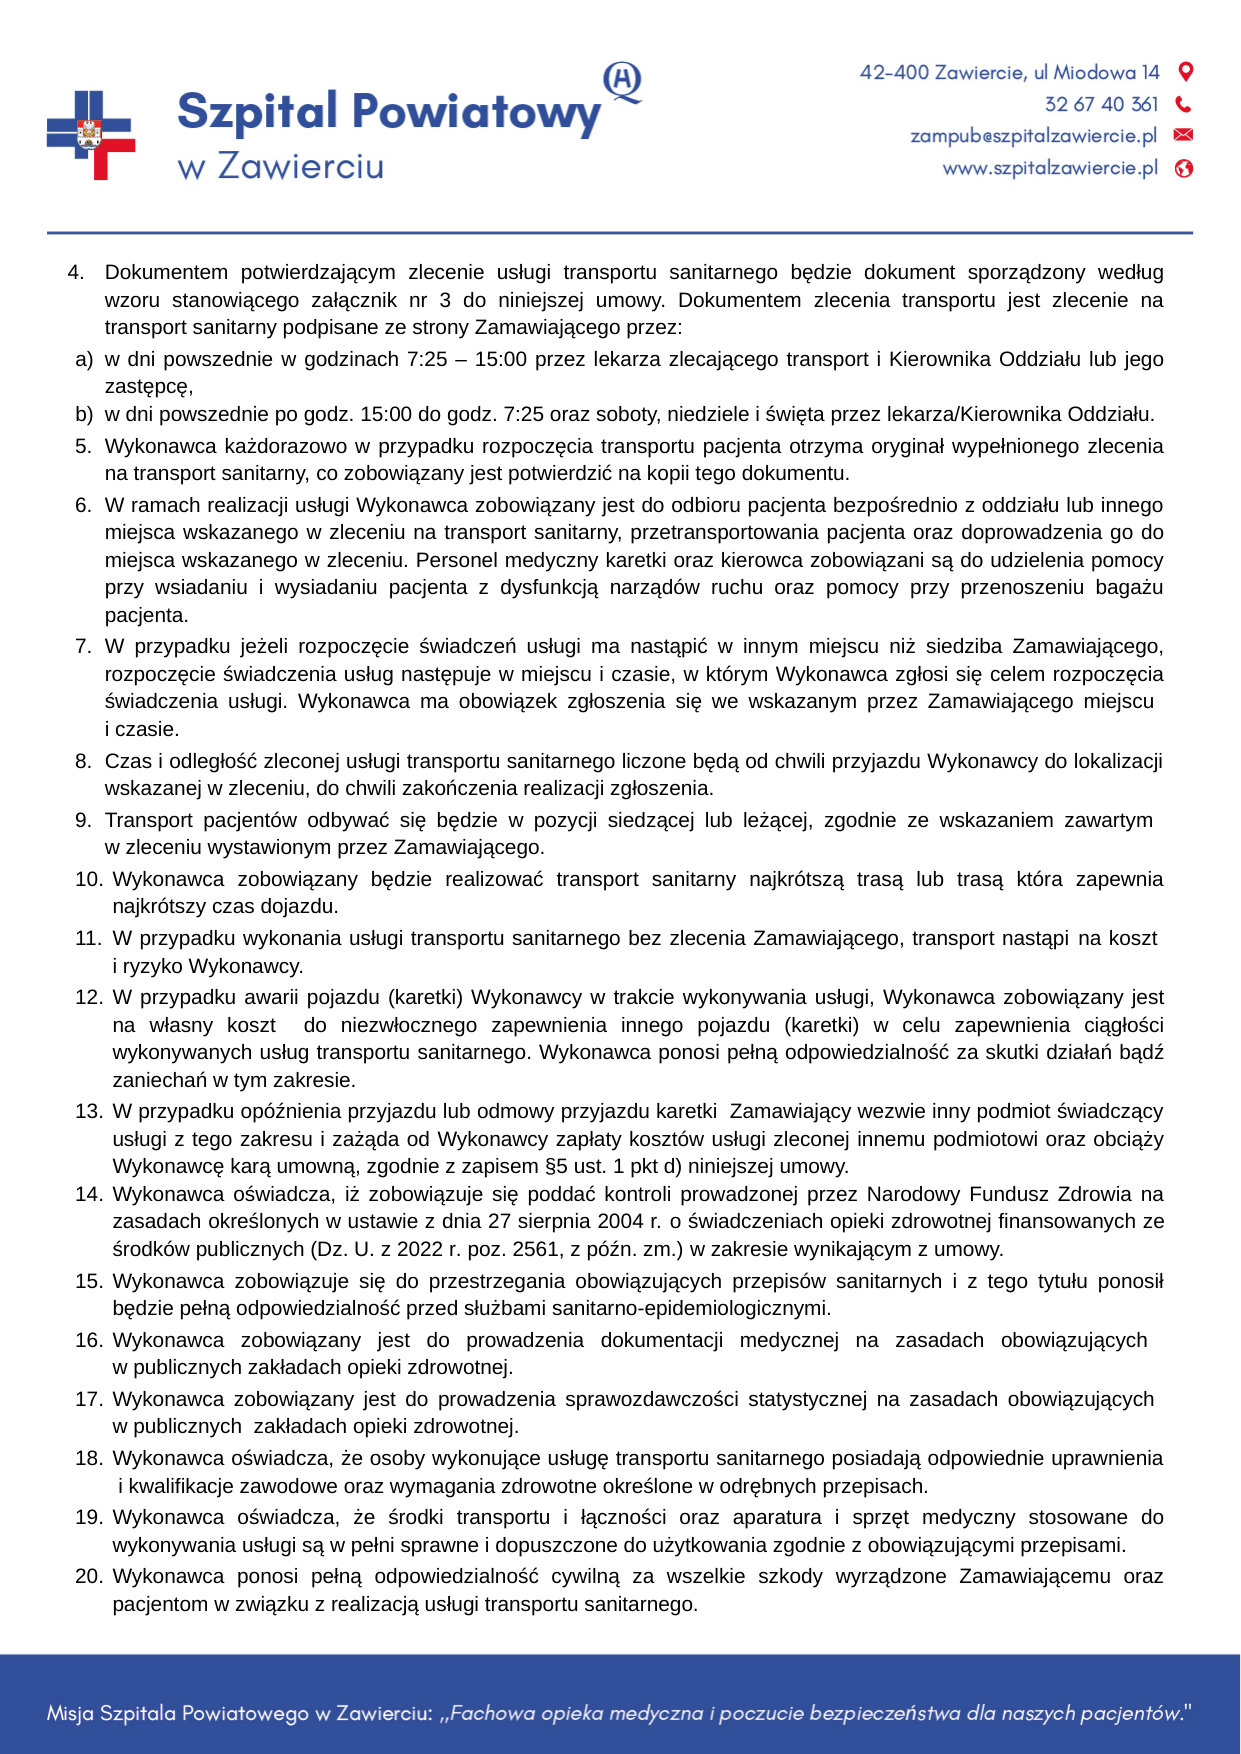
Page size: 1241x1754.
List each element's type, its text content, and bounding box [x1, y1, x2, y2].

list W przypadku jeżeli rozpoczęcie świadczeń usługi ma nastąpić w innym miejscu niż siedziba Zamawiającego, rozpoczęcie świadczenia usług następuje w miejscu i czasie, w którym Wykonawca zgłosi się celem rozpoczęcia świadczenia usługi. Wykonawca ma obowiązek zgłoszenia się we wskazanym przez Zamawiającego miejscu i czasie. [75, 634, 1165, 741]
list W przypadku wykonania usługi transportu sanitarnego bez zlecenia Zamawiającego, transport nastąpi na koszt i ryzyko Wykonawcy. [75, 926, 1165, 977]
list Wykonawca zobowiązany będzie realizować transport sanitarny najkrótszą trasą lub trasą która zapewnia najkrótszy czas dojazdu. [75, 867, 1165, 918]
list Wykonawca każdorazowo w przypadku rozpoczęcia transportu pacjenta otrzyma oryginał wypełnionego zlecenia na transport sanitarny, co zobowiązany jest potwierdzić na kopii tego dokumentu. [75, 433, 1165, 485]
list Wykonawca oświadcza, że środki transportu i łączności oraz aparatura i sprzęt medyczny stosowane do wykonywania usługi są w pełni sprawne i dopuszczone do użytkowania zgodnie z obowiązującymi przepisami. [75, 1505, 1165, 1557]
list Wykonawca ponosi pełną odpowiedzialność cywilną za wszelkie szkody wyrządzone Zamawiającemu oraz pacjentom w związku z realizacją usługi transportu sanitarnego. [75, 1564, 1165, 1616]
list W ramach realizacji usługi Wykonawca zobowiązany jest do odbioru pacjenta bezpośrednio z oddziału lub innego miejsca wskazanego w zleceniu na transport sanitarny, przetransportowania pacjenta oraz doprowadzenia go do miejsca wskazanego w zleceniu. Personel medyczny karetki oraz kierowca zobowiązani są do udzielenia pomocy przy wsiadaniu i wysiadaniu pacjenta z dysfunkcją narządów ruchu oraz pomocy przy przenoszeniu bagażu pacjenta. [75, 493, 1165, 627]
list Wykonawca oświadcza, iż zobowiązuje się poddać kontroli prowadzonej przez Narodowy Fundusz Zdrowia na zasadach określonych w ustawie z dnia 27 sierpnia 2004 r. o świadczeniach opieki zdrowotnej finansowanych ze środków publicznych (Dz. U. z 2022 r. poz. 2561, z późn. zm.) w zakresie wynikającym z umowy. [75, 1182, 1165, 1261]
text b) w dni powszednie po godz. 15:00 do godz. 7:25 oraz soboty, niedziele i święta przez lekarza/Kierownika Oddziału. [75, 402, 1165, 426]
list Wykonawca zobowiązany jest do prowadzenia sprawozdawczości statystycznej na zasadach obowiązujących w publicznych zakładach opieki zdrowotnej. [75, 1387, 1165, 1438]
list Transport pacjentów odbywać się będzie w pozycji siedzącej lub leżącej, zgodnie ze wskazaniem zawartym w zleceniu wystawionym przez Zamawiającego. [75, 808, 1165, 859]
list Czas i odległość zleconej usługi transportu sanitarnego liczone będą od chwili przyjazdu Wykonawcy do lokalizacji wskazanej w zleceniu, do chwili zakończenia realizacji zgłoszenia. [75, 748, 1165, 800]
list W przypadku awarii pojazdu (karetki) Wykonawcy w trakcie wykonywania usługi, Wykonawca zobowiązany jest na własny koszt do niezwłocznego zapewnienia innego pojazdu (karetki) w celu zapewnienia ciągłości wykonywanych usług transportu sanitarnego. Wykonawca ponosi pełną odpowiedzialność za skutki działań bądź zaniechań w tym zakresie. [75, 985, 1165, 1092]
list Wykonawca zobowiązuje się do przestrzegania obowiązujących przepisów sanitarnych i z tego tytułu ponosił będzie pełną odpowiedzialność przed służbami sanitarno-epidemiologicznymi. [75, 1268, 1165, 1320]
list Wykonawca zobowiązany jest do prowadzenia dokumentacji medycznej na zasadach obowiązujących w publicznych zakładach opieki zdrowotnej. [75, 1328, 1165, 1379]
picture [0, 0, 1241, 1754]
list Wykonawca oświadcza, że osoby wykonujące usługę transportu sanitarnego posiadają odpowiednie uprawnienia i kwalifikacje zawodowe oraz wymagania zdrowotne określone w odrębnych przepisach. [75, 1446, 1165, 1497]
list Dokumentem potwierdzającym zlecenie usługi transportu sanitarnego będzie dokument sporządzony według wzoru stanowiącego załącznik nr 3 do niniejszej umowy. Dokumentem zlecenia transportu jest zlecenie na transport sanitarny podpisane ze strony Zamawiającego przez: [67, 260, 1165, 339]
list W przypadku opóźnienia przyjazdu lub odmowy przyjazdu karetki Zamawiający wezwie inny podmiot świadczący usługi z tego zakresu i zażąda od Wykonawcy zapłaty kosztów usługi zleconej innemu podmiotowi oraz obciąży Wykonawcę karą umowną, zgodnie z zapisem §5 ust. 1 pkt d) niniejszej umowy. [75, 1099, 1165, 1178]
text a) w dni powszednie w godzinach 7:25 – 15:00 przez lekarza zlecającego transport i Kierownika Oddziału lub jego zastępcę, [75, 347, 1165, 398]
